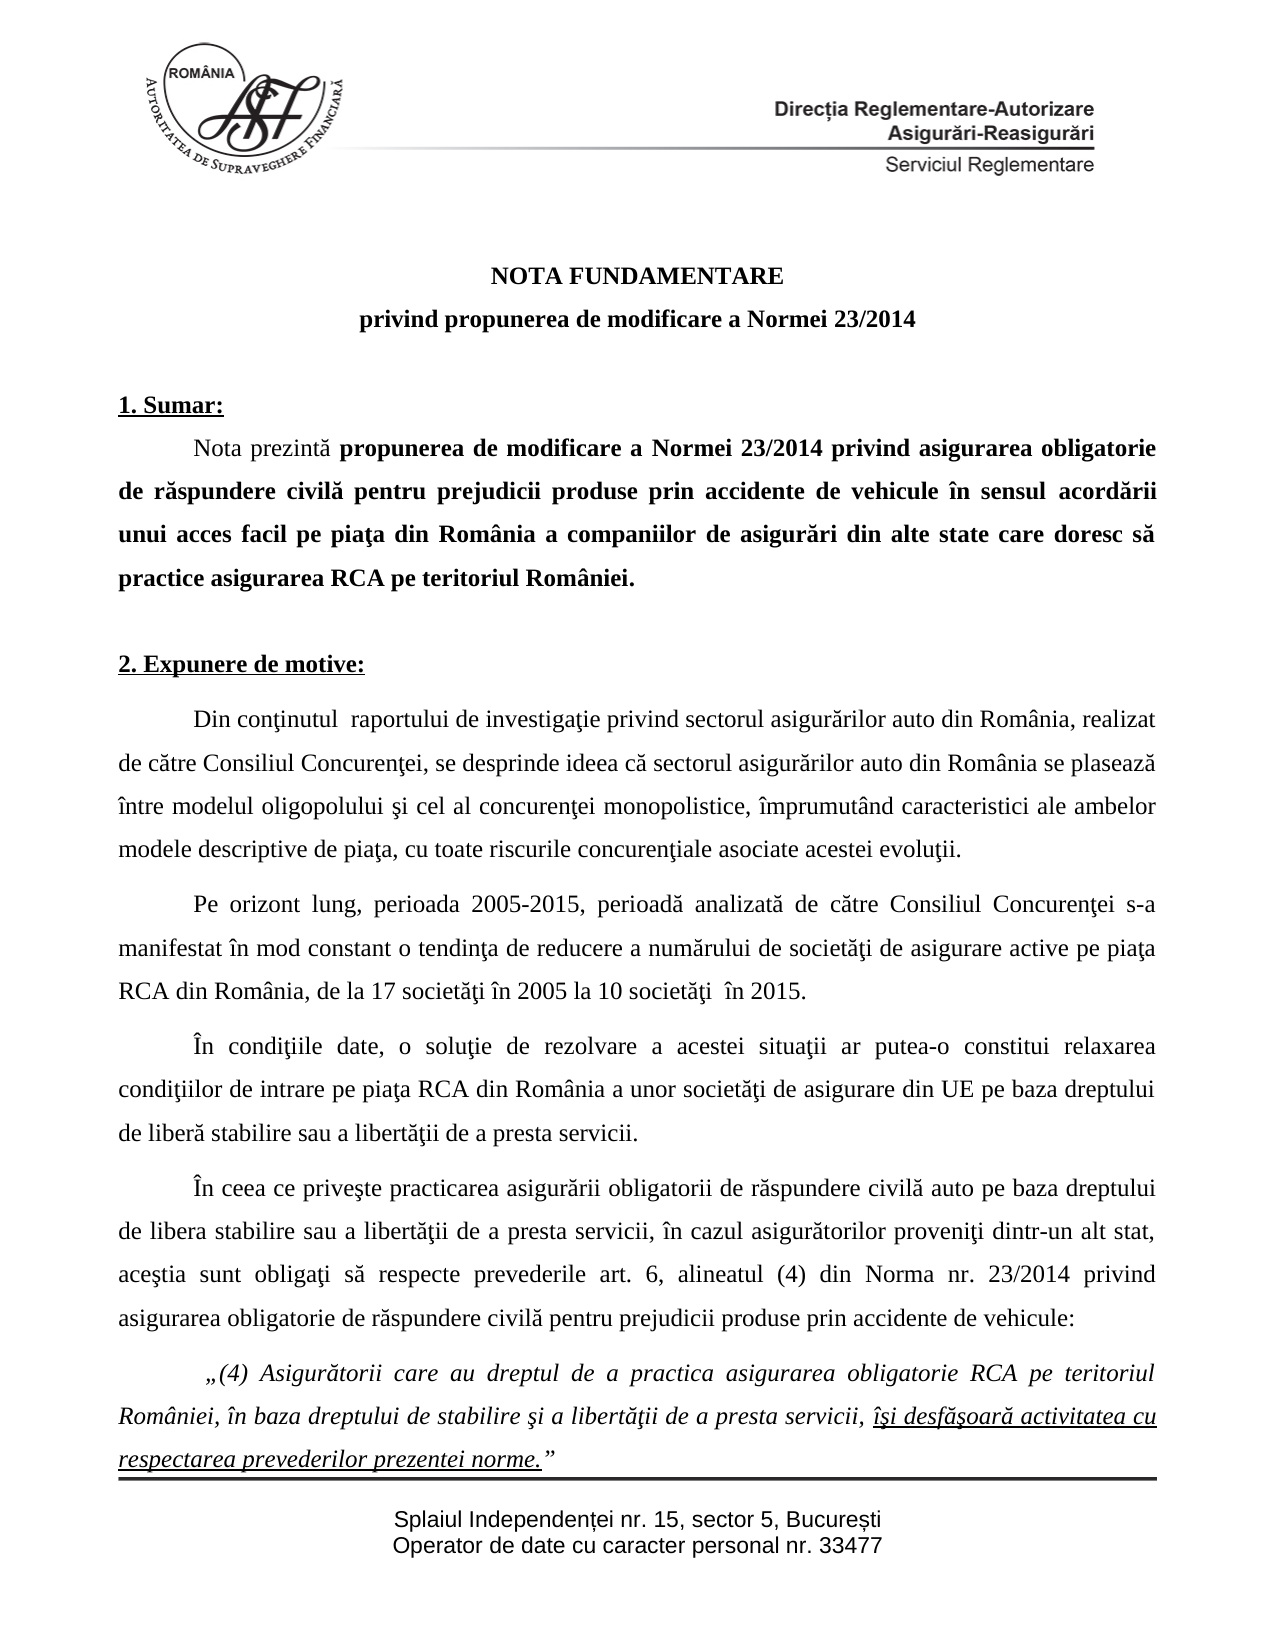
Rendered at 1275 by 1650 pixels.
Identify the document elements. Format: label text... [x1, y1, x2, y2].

text „(4) Asigurătorii care au dreptul de a practica asigurarea obligatorie RCA pe teritoriul României, în baza dreptului de stabilire şi a libertăţii de a presta servicii, îşi desfăşoară activitatea cu respectarea prevederilor prezentei norme.” [118, 1358, 1157, 1473]
text privind propunerea de modificare a Normei 23/2014 [118, 304, 1157, 333]
text 2. Expunere de motive: [118, 649, 1157, 678]
text 1. Sumar: [118, 390, 1157, 419]
text NOTA FUNDAMENTARE [118, 261, 1157, 289]
text Din conţinutul raportului de investigaţie privind sectorul asigurărilor auto din România, realizat de către Consiliul Concurenţei, se desprinde ideea că sectorul asigurărilor auto din România se plasează între modelul oligopolului şi cel al concurenţei monopolistice, împrumutând caracteristici ale ambelor modele descriptive de piaţa, cu toate riscurile concurenţiale asociate acestei evoluţii. [118, 704, 1157, 863]
text În condiţiile date, o soluţie de rezolvare a acestei situaţii ar putea-o constitui relaxarea condiţiilor de intrare pe piaţa RCA din România a unor societăţi de asigurare din UE pe baza dreptului de liberă stabilire sau a libertăţii de a presta servicii. [118, 1031, 1157, 1146]
picture [118, 1477, 1157, 1481]
text Nota prezintă propunerea de modificare a Normei 23/2014 privind asigurarea obligatorie de răspundere civilă pentru prejudicii produse prin accidente de vehicule în sensul acordării unui acces facil pe piaţa din România a companiilor de asigurări din alte state care doresc să practice asigurarea RCA pe teritoriul României. [118, 433, 1157, 591]
text În ceea ce priveşte practicarea asigurării obligatorii de răspundere civilă auto pe baza dreptului de libera stabilire sau a libertăţii de a presta servicii, în cazul asigurătorilor proveniţi dintr-un alt stat, aceştia sunt obligaţi să respecte prevederile art. 6, alineatul (4) din Norma nr. 23/2014 privind asigurarea obligatorie de răspundere civilă pentru prejudicii produse prin accidente de vehicule: [118, 1173, 1157, 1331]
text Pe orizont lung, perioada 2005-2015, perioadă analizată de către Consiliul Concurenţei s-a manifestat în mod constant o tendinţa de reducere a numărului de societăţi de asigurare active pe piaţa RCA din România, de la 17 societăţi în 2005 la 10 societăţi în 2015. [118, 889, 1157, 1004]
picture [118, 14, 1120, 204]
